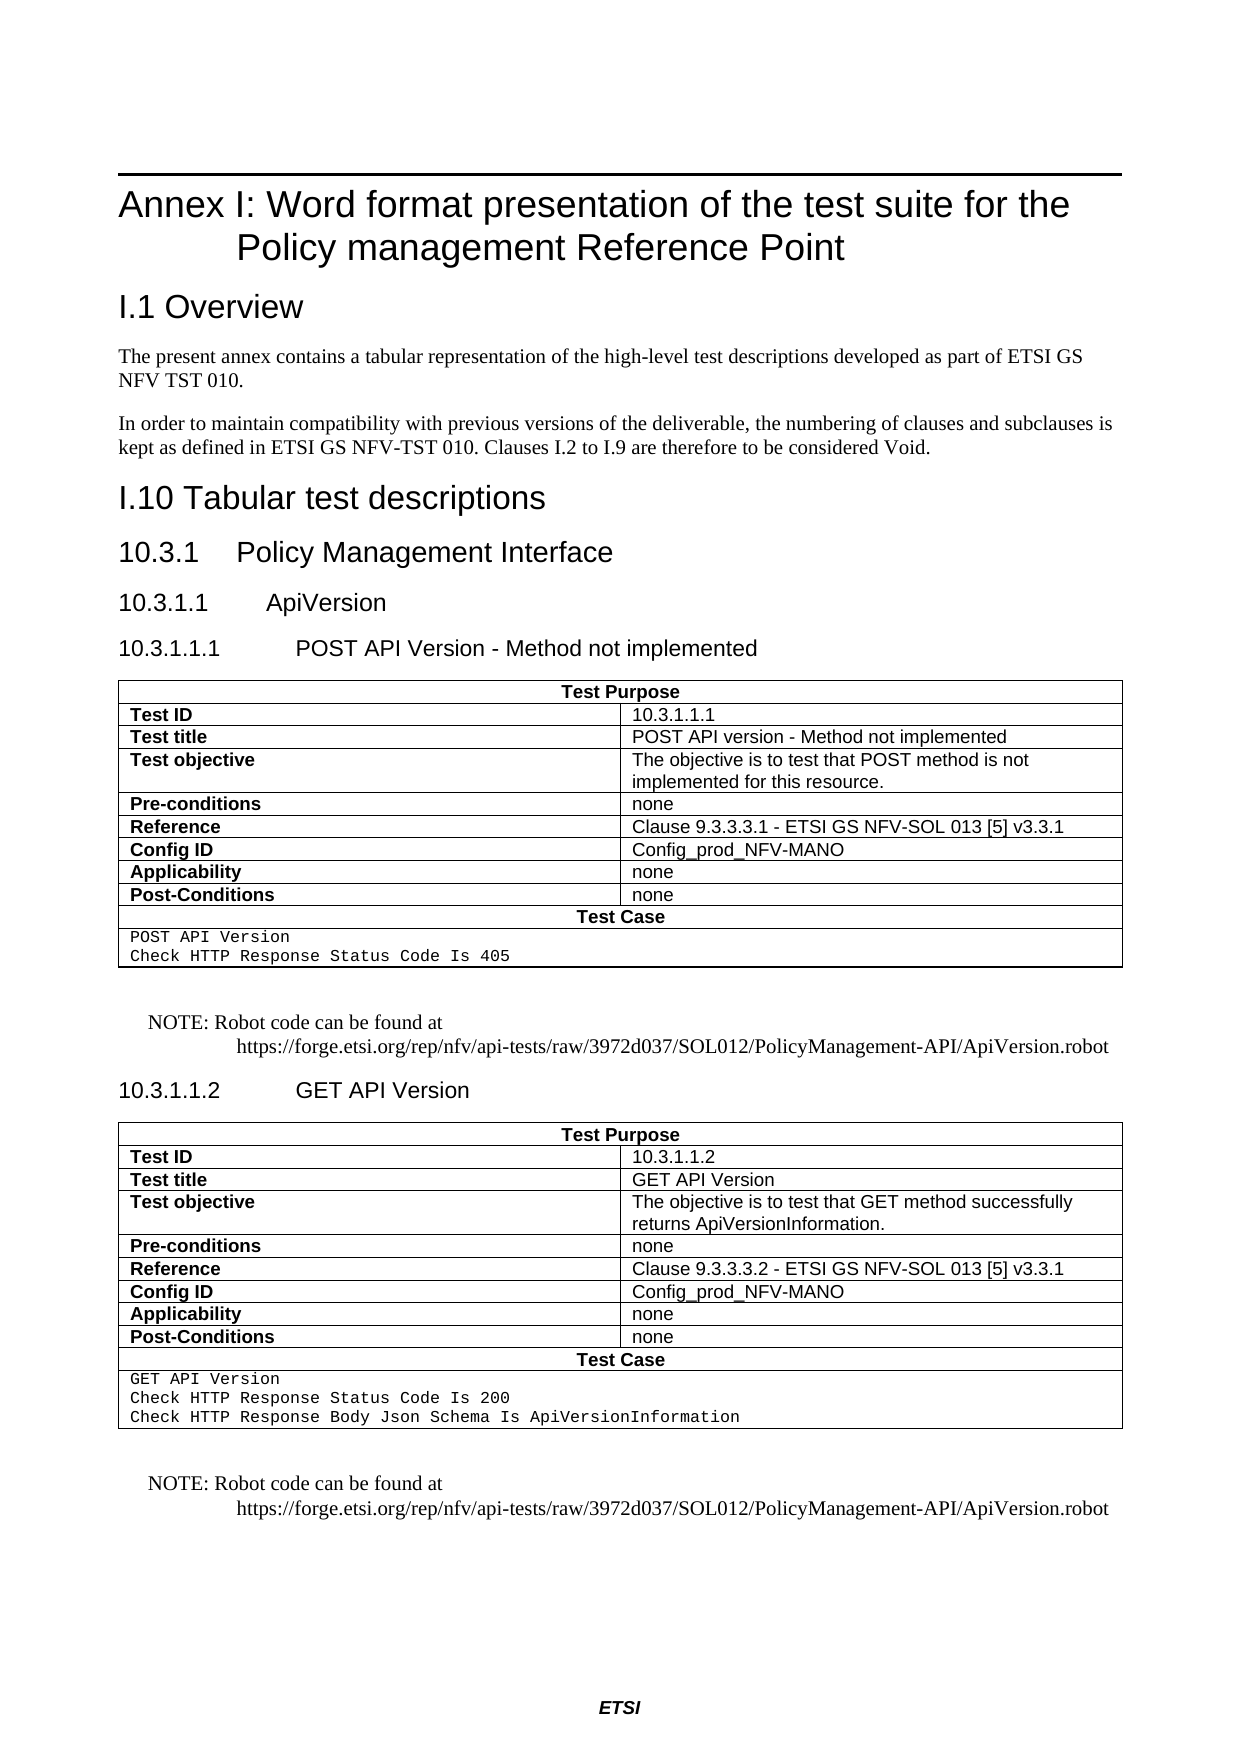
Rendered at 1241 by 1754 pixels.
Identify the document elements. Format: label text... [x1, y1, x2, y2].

table_cell Clause 9.3.3.3.2 - ETSI GS NFV-SOL 013 [5] v3.3.1 [621, 1258, 1122, 1279]
table_cell Applicability [119, 1303, 620, 1325]
table_cell Test Case [119, 1348, 1122, 1370]
subtitle Annex I: Word format presentation of the test suite for the Policy management Reference Point [118, 176, 1122, 268]
table_cell Test Case [119, 906, 1122, 928]
table_cell Test objective [119, 1191, 620, 1234]
table_cell none [621, 1303, 1122, 1325]
table_cell Config ID [119, 838, 620, 860]
table_cell Config ID [119, 1281, 620, 1302]
subtitle 10.3.1.1.1 POST API Version - Method not implemented [118, 635, 1122, 661]
table_cell GET API Version [621, 1169, 1122, 1190]
table_cell Test objective [119, 749, 620, 792]
table_cell Post-Conditions [119, 884, 620, 905]
text In order to maintain compatibility with previous versions of the deliverable, the numbering of clauses and subclauses is kept as defined in ETSI GS NFV-TST 010. Clauses I.2 to I.9 are therefore to be considered Void. [118, 411, 1122, 459]
table_header Test Purpose [119, 1123, 1122, 1145]
table_cell Test ID [119, 704, 620, 725]
table_cell Clause 9.3.3.3.1 - ETSI GS NFV-SOL 013 [5] v3.3.1 [621, 816, 1122, 837]
subtitle I.10 Tabular test descriptions [118, 478, 1122, 516]
table_cell Pre-conditions [119, 1235, 620, 1257]
table_cell Post-Conditions [119, 1326, 620, 1347]
table_header Test Purpose [119, 681, 1122, 703]
text The present annex contains a tabular representation of the high-level test descriptions developed as part of ETSI GS NFV TST 010. [118, 344, 1122, 392]
table_cell Reference [119, 1258, 620, 1279]
table_cell GET API Version Check HTTP Response Status Code Is 200 Check HTTP Response Body Json Schema Is ApiVersionInformation [119, 1371, 1122, 1427]
subtitle 10.3.1.1 ApiVersion [118, 587, 1122, 616]
table_cell none [621, 793, 1122, 815]
text NOTE: Robot code can be found at https://forge.etsi.org/rep/nfv/api-tests/raw/3972d037/SOL012/PolicyManagement-API/ApiVersion.robot [148, 1010, 1122, 1058]
subtitle 10.3.1.1.2 GET API Version [118, 1077, 1122, 1103]
table_cell none [621, 1235, 1122, 1257]
table_cell 10.3.1.1.1 [621, 704, 1122, 725]
table_cell Test ID [119, 1146, 620, 1167]
subtitle I.1 Overview [118, 287, 1122, 326]
table_cell Reference [119, 816, 620, 837]
table_cell 10.3.1.1.2 [621, 1146, 1122, 1167]
table_cell The objective is to test that POST method is not implemented for this resource. [621, 749, 1122, 792]
table_cell POST API version - Method not implemented [621, 726, 1122, 748]
text NOTE: Robot code can be found at https://forge.etsi.org/rep/nfv/api-tests/raw/3972d037/SOL012/PolicyManagement-API/ApiVersion.robot [148, 1471, 1122, 1519]
subtitle 10.3.1 Policy Management Interface [118, 535, 1122, 569]
table_cell none [621, 1326, 1122, 1347]
table_cell none [621, 884, 1122, 905]
table_cell Config_prod_NFV-MANO [621, 838, 1122, 860]
table_cell Test title [119, 1169, 620, 1190]
table_cell Config_prod_NFV-MANO [621, 1281, 1122, 1302]
table_cell Pre-conditions [119, 793, 620, 815]
table_cell none [621, 861, 1122, 882]
table_cell Applicability [119, 861, 620, 882]
table_cell The objective is to test that GET method successfully returns ApiVersionInformation. [621, 1191, 1122, 1234]
table_cell POST API Version Check HTTP Response Status Code Is 405 [119, 929, 1122, 966]
table_cell Test title [119, 726, 620, 748]
